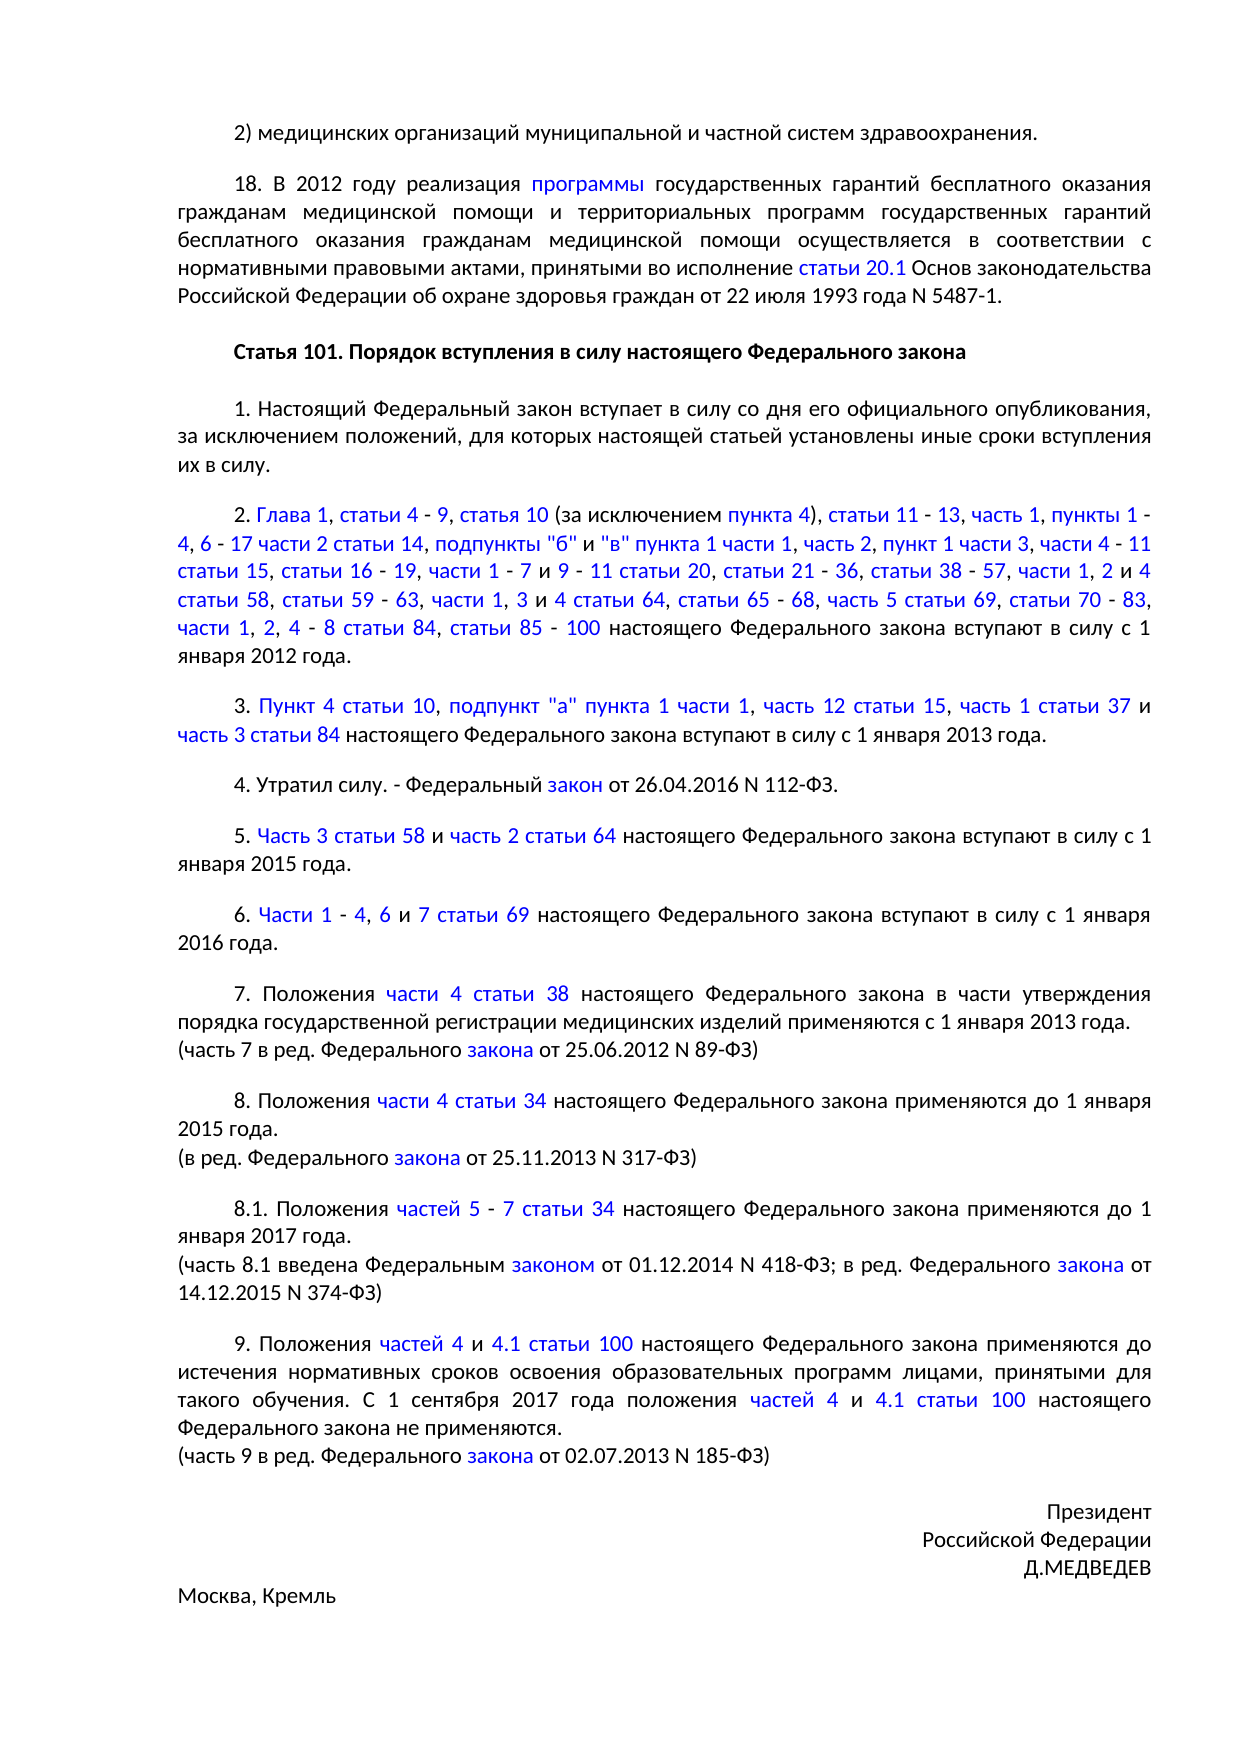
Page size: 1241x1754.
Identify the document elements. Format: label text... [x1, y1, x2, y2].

text 8.1. Положения частей 5 - 7 статьи 34 настоящего Федерального закона применяются до 1 января 2017 года. [177, 1194, 1152, 1250]
text 2) медицинских организаций муниципальной и частной систем здравоохранения. [177, 118, 1152, 146]
text 18. В 2012 году реализация программы государственных гарантий бесплатного оказания гражданам медицинской помощи и территориальных программ государственных гарантий бесплатного оказания гражданам медицинской помощи осуществляется в соответствии с нормативными правовыми актами, принятыми во исполнение статьи 20.1 Основ законодательства Российской Федерации об охране здоровья граждан от 22 июля 1993 года N 5487-1. [177, 169, 1152, 309]
text 9. Положения частей 4 и 4.1 статьи 100 настоящего Федерального закона применяются до истечения нормативных сроков освоения образовательных программ лицами, принятыми для такого обучения. С 1 сентября 2017 года положения частей 4 и 4.1 статьи 100 настоящего Федерального закона не применяются. [177, 1329, 1152, 1441]
text 8. Положения части 4 статьи 34 настоящего Федерального закона применяются до 1 января 2015 года. [177, 1087, 1152, 1143]
text 2. Глава 1, статьи 4 - 9, статья 10 (за исключением пункта 4), статьи 11 - 13, часть 1, пункты 1 - 4, 6 - 17 части 2 статьи 14, подпункты "б" и "в" пункта 1 части 1, часть 2, пункт 1 части 3, части 4 - 11 статьи 15, статьи 16 - 19, части 1 - 7 и 9 - 11 статьи 20, статьи 21 - 36, статьи 38 - 57, части 1, 2 и 4 статьи 58, статьи 59 - 63, части 1, 3 и 4 статьи 64, статьи 65 - 68, часть 5 статьи 69, статьи 70 - 83, части 1, 2, 4 - 8 статьи 84, статьи 85 - 100 настоящего Федерального закона вступают в силу с 1 января 2012 года. [177, 501, 1152, 669]
text Российской Федерации [177, 1525, 1152, 1553]
text (в ред. Федерального закона от 25.11.2013 N 317-ФЗ) [177, 1143, 1152, 1171]
text Статья 101. Порядок вступления в силу настоящего Федерального закона [177, 337, 1152, 365]
text (часть 9 в ред. Федерального закона от 02.07.2013 N 185-ФЗ) [177, 1441, 1152, 1469]
text 5. Часть 3 статьи 58 и часть 2 статьи 64 настоящего Федерального закона вступают в силу с 1 января 2015 года. [177, 822, 1152, 878]
text 4. Утратил силу. - Федеральный закон от 26.04.2016 N 112-ФЗ. [177, 771, 1152, 799]
text 3. Пункт 4 статьи 10, подпункт "а" пункта 1 части 1, часть 12 статьи 15, часть 1 статьи 37 и часть 3 статьи 84 настоящего Федерального закона вступают в силу с 1 января 2013 года. [177, 692, 1152, 748]
text Д.МЕДВЕДЕВ [177, 1553, 1152, 1581]
text Москва, Кремль [177, 1582, 1152, 1609]
text 6. Части 1 - 4, 6 и 7 статьи 69 настоящего Федерального закона вступают в силу с 1 января 2016 года. [177, 901, 1152, 957]
text (часть 7 в ред. Федерального закона от 25.06.2012 N 89-ФЗ) [177, 1036, 1152, 1064]
text (часть 8.1 введена Федеральным законом от 01.12.2014 N 418-ФЗ; в ред. Федерального закона от 14.12.2015 N 374-ФЗ) [177, 1250, 1152, 1306]
text Президент [177, 1497, 1152, 1525]
text 1. Настоящий Федеральный закон вступает в силу со дня его официального опубликования, за исключением положений, для которых настоящей статьей установлены иные сроки вступления их в силу. [177, 394, 1152, 478]
text 7. Положения части 4 статьи 38 настоящего Федерального закона в части утверждения порядка государственной регистрации медицинских изделий применяются с 1 января 2013 года. [177, 979, 1152, 1036]
